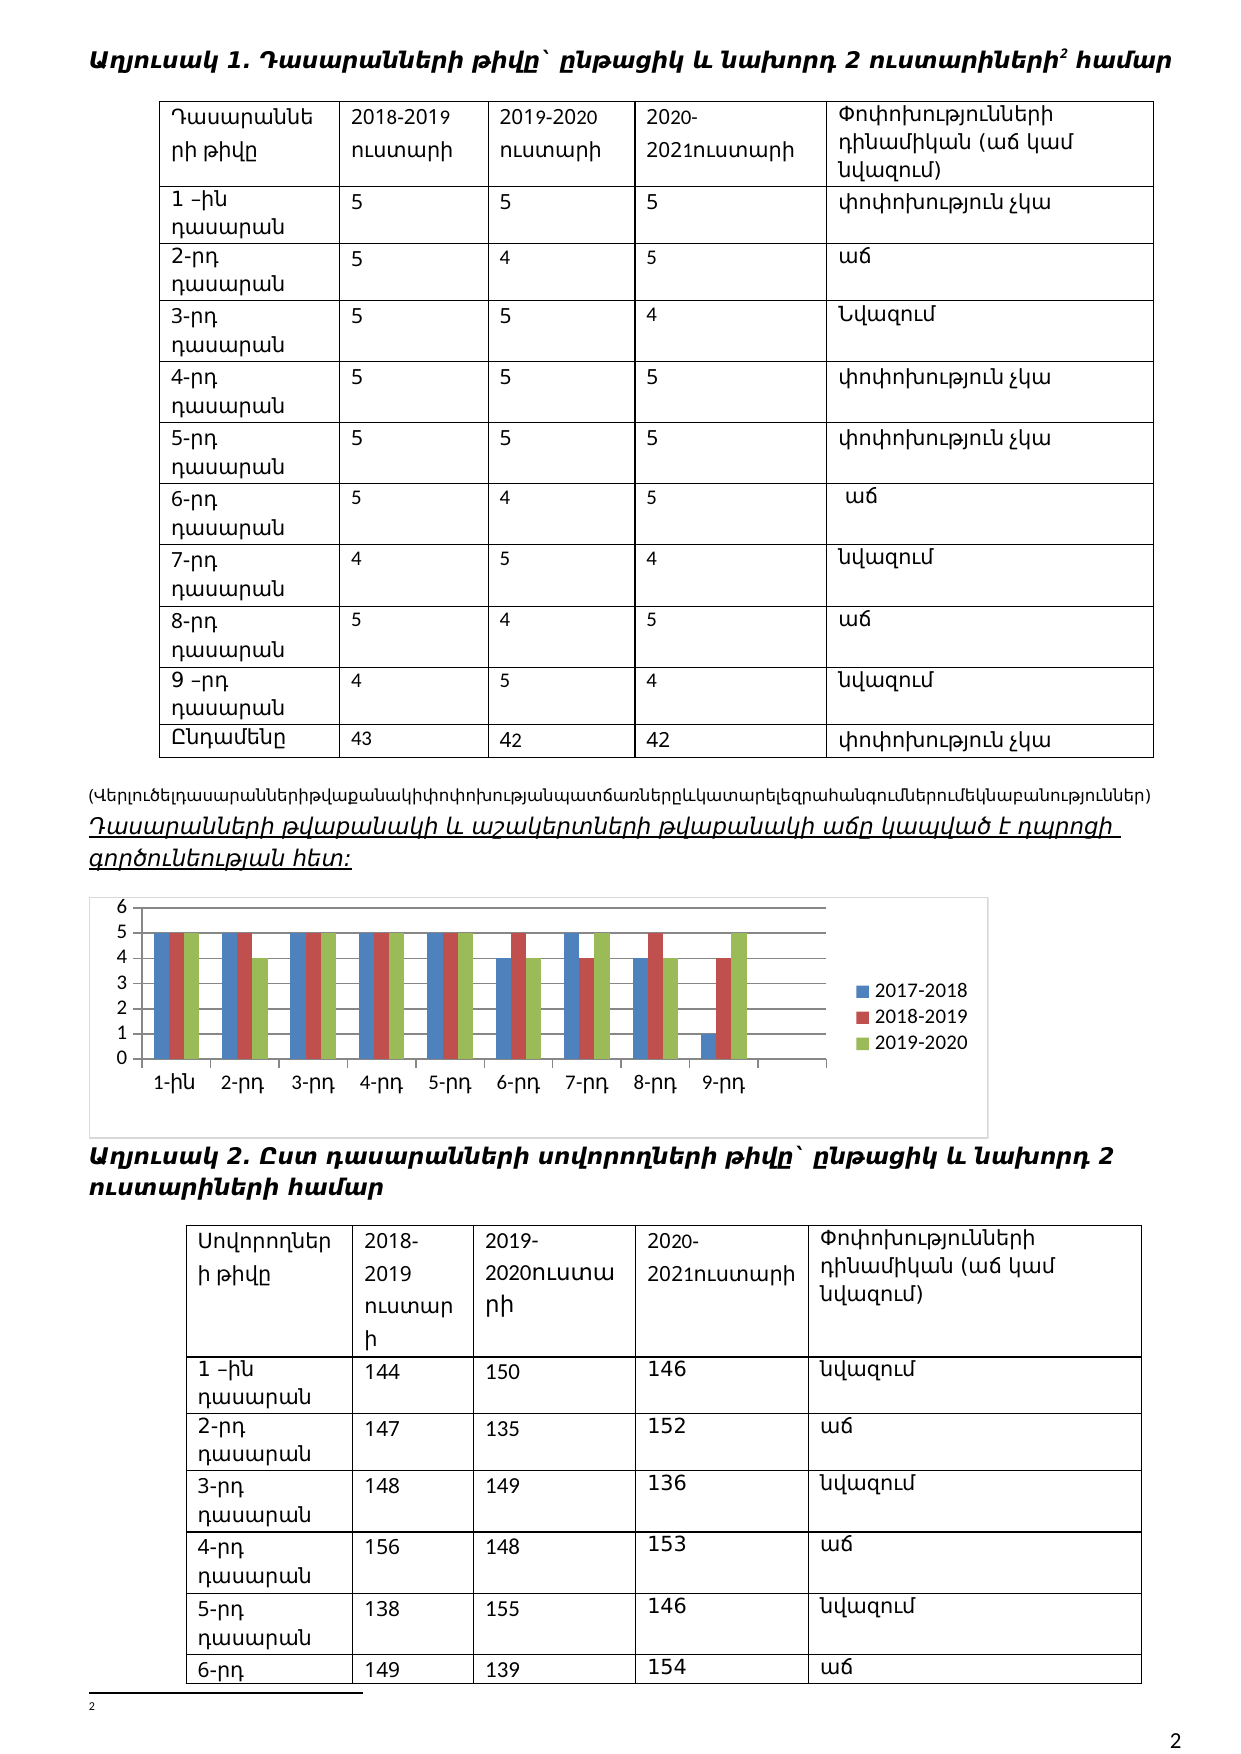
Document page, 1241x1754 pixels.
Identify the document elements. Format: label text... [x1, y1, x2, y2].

table_cell 5 [340, 301, 488, 361]
table_cell 4 [489, 484, 634, 544]
table_cell 146 [636, 1594, 808, 1654]
table_cell 144 [353, 1358, 473, 1413]
table_header 2019-2020ուստարի [474, 1226, 635, 1356]
table_cell նվազում [827, 668, 1153, 724]
table_cell 156 [353, 1533, 473, 1593]
table_cell 43 [340, 725, 488, 757]
table_cell 148 [353, 1471, 473, 1531]
table_header 2018-2019 ուստարի [353, 1226, 473, 1356]
table_cell 146 [636, 1358, 808, 1413]
table_cell աճ [827, 607, 1153, 667]
table_cell 42 [489, 725, 634, 757]
table_cell 4 [636, 545, 826, 606]
table_header 2020-2021ուստարի [636, 102, 826, 186]
table_cell նվազում [827, 545, 1153, 606]
table_cell աճ [809, 1414, 1141, 1470]
table_cell 4 [340, 545, 488, 606]
table_cell 136 [636, 1471, 808, 1531]
table_cell 147 [353, 1414, 473, 1470]
table_cell 5 [489, 423, 634, 483]
table_cell նվազում [809, 1471, 1141, 1531]
table_cell 5 [340, 187, 488, 243]
table_header Փոփոխությունների դինամիկան (աճ կամ նվազում) [827, 102, 1153, 186]
table_cell 6-րդ դասարան [160, 484, 339, 544]
table_cell 5 [340, 423, 488, 483]
table_cell 5 [340, 244, 488, 300]
table_cell 149 [474, 1471, 635, 1531]
table_cell 1 –ին դասարան [187, 1358, 352, 1413]
table_cell 5 [340, 484, 488, 544]
table_cell 152 [636, 1414, 808, 1470]
table_cell 5 [636, 484, 826, 544]
table_cell 5 [340, 362, 488, 422]
list Աղյուսակ 1. Դասարանների թիվը` ընթացիկ և նախորդ 2 ուստարիների համար [89, 44, 1181, 76]
table_cell 153 [636, 1533, 808, 1593]
table_cell 5 [636, 187, 826, 243]
table_cell 139 [474, 1655, 635, 1683]
table_cell 4-րդ դասարան [187, 1533, 352, 1593]
table_cell 4 [489, 607, 634, 667]
table_cell 4 [489, 244, 634, 300]
table_cell 4 [340, 668, 488, 724]
table_cell 4 [636, 668, 826, 724]
table_cell 7-րդ դասարան [160, 545, 339, 606]
table_cell 2-րդ դասարան [187, 1414, 352, 1470]
table_cell 154 [636, 1655, 808, 1683]
table_cell 138 [353, 1594, 473, 1654]
table_cell 1 –ին դասարան [160, 187, 339, 243]
table_cell փոփոխություն չկա [827, 423, 1153, 483]
table_cell 5 [636, 607, 826, 667]
table_cell 5-րդ դասարան [160, 423, 339, 483]
table_header 2018-2019 ուստարի [340, 102, 488, 186]
table_cell 8-րդ դասարան [160, 607, 339, 667]
table_cell 150 [474, 1358, 635, 1413]
table_cell 5-րդ դասարան [187, 1594, 352, 1654]
table_cell 5 [489, 545, 634, 606]
table_cell 3-րդ դասարան [160, 301, 339, 361]
table_cell 5 [489, 187, 634, 243]
table_cell 5 [489, 362, 634, 422]
table_header Փոփոխությունների դինամիկան (աճ կամ նվազում) [809, 1226, 1141, 1356]
table_cell 5 [636, 362, 826, 422]
table_cell Ընդամենը [160, 725, 339, 757]
table_cell 5 [489, 668, 634, 724]
table_cell 135 [474, 1414, 635, 1470]
table_cell աճ [809, 1533, 1141, 1593]
table_cell 4-րդ դասարան [160, 362, 339, 422]
table_cell 5 [340, 607, 488, 667]
table_cell 148 [474, 1533, 635, 1593]
table_cell 5 [636, 244, 826, 300]
table_cell փոփոխություն չկա [827, 725, 1153, 757]
text Աղյուսակ 2. Ըստ դասարանների սովորողների թիվը` ընթացիկ և նախորդ 2 ուստարիների համար [89, 1143, 1181, 1200]
table_cell 2-րդ դասարան [160, 244, 339, 300]
table_cell աճ [827, 484, 1153, 544]
table_cell նվազում [809, 1358, 1141, 1413]
table_header Սովորողների թիվը [187, 1226, 352, 1356]
table_cell աճ [809, 1655, 1141, 1683]
table_cell նվազում [809, 1594, 1141, 1654]
table_cell 42 [636, 725, 826, 757]
table_cell 3-րդ դասարան [187, 1471, 352, 1531]
table_cell փոփոխություն չկա [827, 187, 1153, 243]
text (Վերլուծելդասարաններիթվաքանակիփոփոխությանպատճառներըևկատարելեզրահանգումներումեկնաբանություններ) [89, 784, 1181, 807]
table_cell 5 [636, 423, 826, 483]
table_header 2019-2020 ուստարի [489, 102, 634, 186]
table_cell 149 [353, 1655, 473, 1683]
table_cell 155 [474, 1594, 635, 1654]
table_cell փոփոխություն չկա [827, 362, 1153, 422]
table_cell 6-րդ դասարան [187, 1655, 352, 1683]
table_header Դասարանների թիվը [160, 102, 339, 186]
text Դասարանների թվաքանակի և աշակերտների թվաքանակի աճը կապված է դպրոցի գործունեության հետ: [89, 810, 1181, 872]
table_cell Նվազում [827, 301, 1153, 361]
table_header 2020-2021ուստարի [636, 1226, 808, 1356]
table_cell 9 –րդ դասարան [160, 668, 339, 724]
table_cell 5 [489, 301, 634, 361]
table_cell աճ [827, 244, 1153, 300]
table_cell 4 [636, 301, 826, 361]
